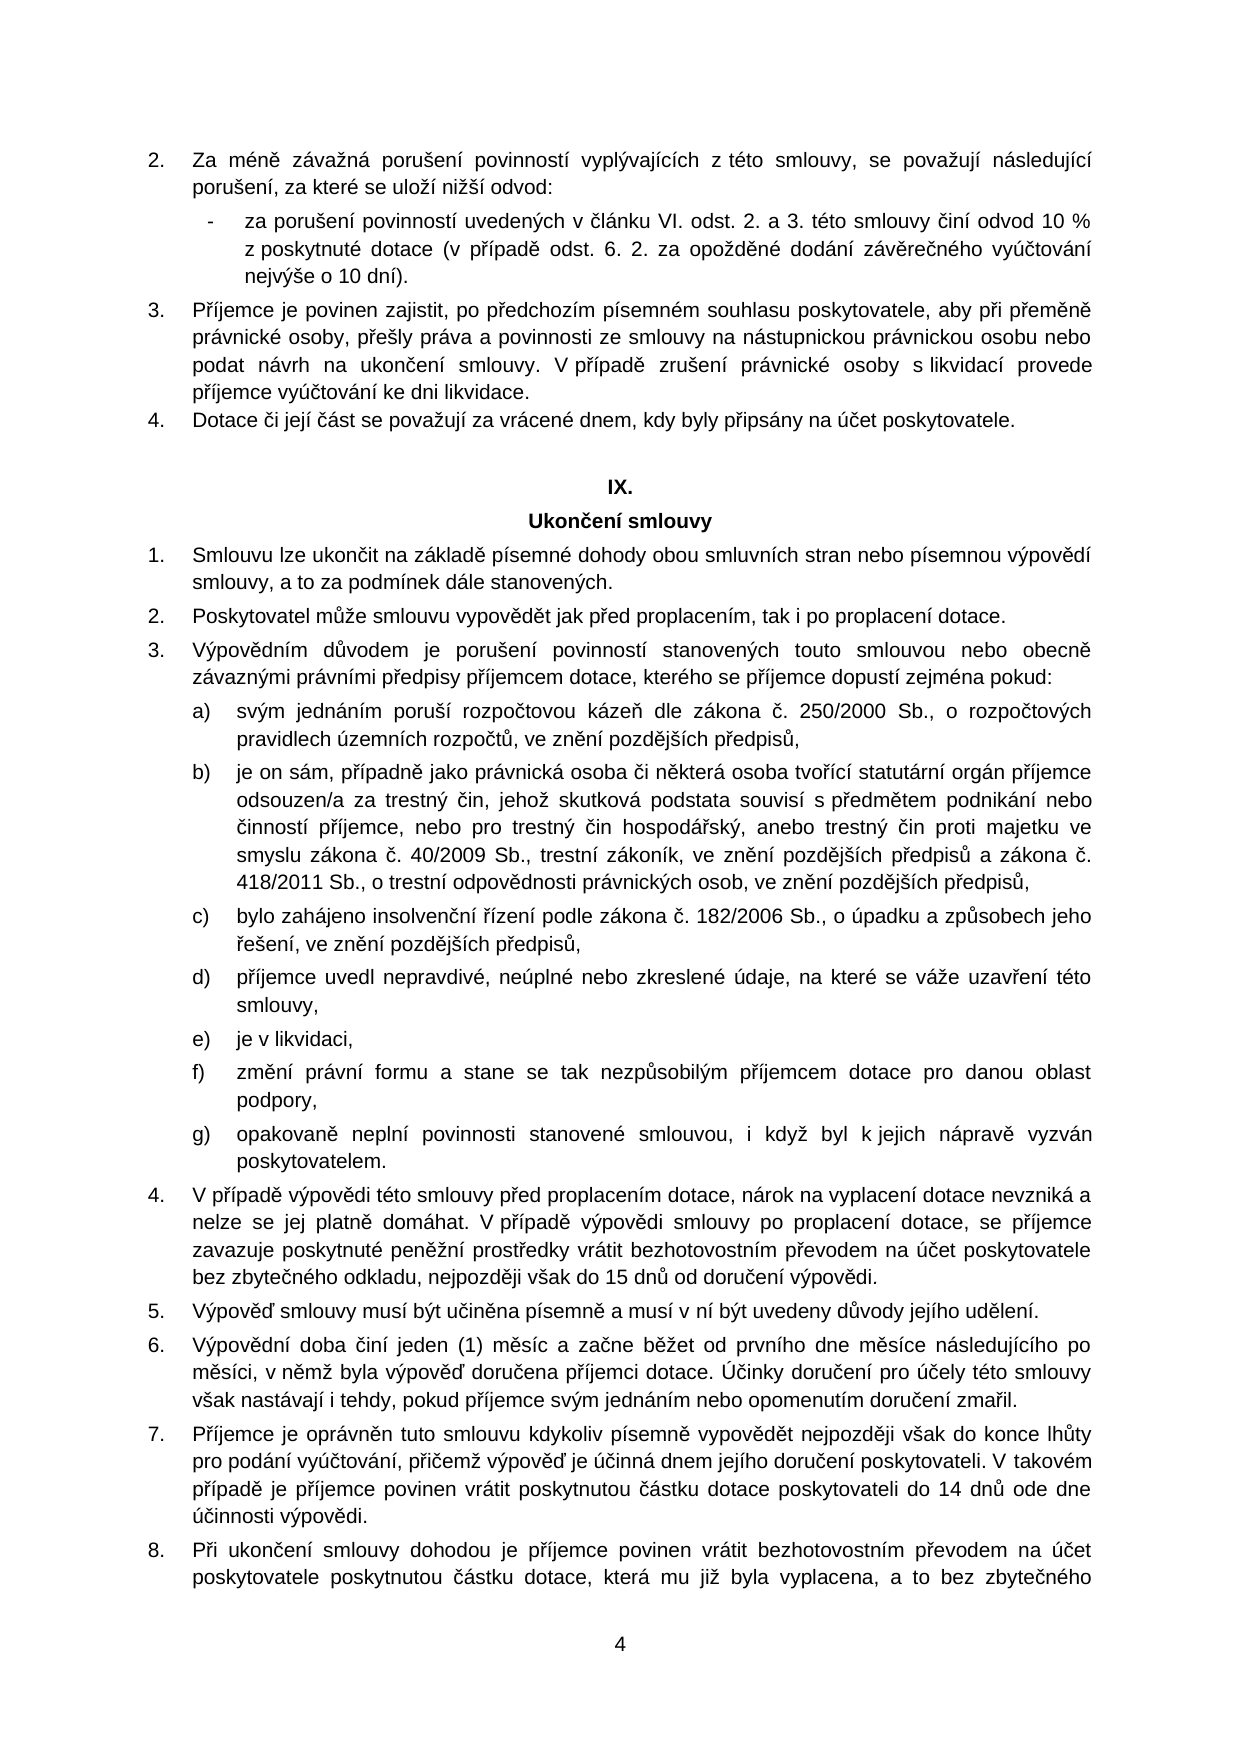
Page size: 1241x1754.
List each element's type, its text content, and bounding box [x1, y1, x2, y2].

list opakovaně neplní povinnosti stanovené smlouvou, i když byl k jejich nápravě vyzván poskytovatelem. [192, 1121, 1092, 1173]
list Příjemce je povinen zajistit, po předchozím písemném souhlasu poskytovatele, aby při přeměně právnické osoby, přešly práva a povinnosti ze smlouvy na nástupnickou právnickou osobu nebo podat návrh na ukončení smlouvy. V případě zrušení právnické osoby s likvidací provede příjemce vyúčtování ke dni likvidace. [148, 298, 1092, 404]
list za porušení povinností uvedených v článku VI. odst. 2. a 3. této smlouvy činí odvod 10 % z poskytnuté dotace (v případě odst. 6. 2. za opožděné dodání závěrečného vyúčtování nejvýše o 10 dní). [207, 209, 1092, 288]
list je on sám, případně jako právnická osoba či některá osoba tvořící statutární orgán příjemce odsouzen/a za trestný čin, jehož skutková podstata souvisí s předmětem podnikání nebo činností příjemce, nebo pro trestný čin hospodářský, anebo trestný čin proti majetku ve smyslu zákona č. 40/2009 Sb., trestní zákoník, ve znění pozdějších předpisů a zákona č. 418/2011 Sb., o trestní odpovědnosti právnických osob, ve znění pozdějších předpisů, [192, 760, 1092, 894]
list bylo zahájeno insolvenční řízení podle zákona č. 182/2006 Sb., o úpadku a způsobech jeho řešení, ve znění pozdějších předpisů, [192, 904, 1092, 955]
list Výpovědním důvodem je porušení povinností stanovených touto smlouvou nebo obecně závaznými právními předpisy příjemcem dotace, kterého se příjemce dopustí zejména pokud: [148, 638, 1092, 689]
list Příjemce je oprávněn tuto smlouvu kdykoliv písemně vypovědět nejpozději však do konce lhůty pro podání vyúčtování, přičemž výpověď je účinná dnem jejího doručení poskytovateli. V takovém případě je příjemce povinen vrátit poskytnutou částku dotace poskytovateli do 14 dnů ode dne účinnosti výpovědi. [148, 1421, 1092, 1528]
list je v likvidaci, [192, 1026, 1092, 1050]
list V případě výpovědi této smlouvy před proplacením dotace, nárok na vyplacení dotace nevzniká a nelze se jej platně domáhat. V případě výpovědi smlouvy po proplacení dotace, se příjemce zavazuje poskytnuté peněžní prostředky vrátit bezhotovostním převodem na účet poskytovatele bez zbytečného odkladu, nejpozději však do 15 dnů od doručení výpovědi. [148, 1183, 1092, 1289]
list Výpovědní doba činí jeden (1) měsíc a začne běžet od prvního dne měsíce následujícího po měsíci, v němž byla výpověď doručena příjemci dotace. Účinky doručení pro účely této smlouvy však nastávají i tehdy, pokud příjemce svým jednáním nebo opomenutím doručení zmařil. [148, 1333, 1092, 1412]
list Výpověď smlouvy musí být učiněna písemně a musí v ní být uvedeny důvody jejího udělení. [148, 1299, 1092, 1323]
list Za méně závažná porušení povinností vyplývajících z této smlouvy, se považují následující porušení, za které se uloží nižší odvod: [148, 148, 1092, 199]
list Smlouvu lze ukončit na základě písemné dohody obou smluvních stran nebo písemnou výpovědí smlouvy, a to za podmínek dále stanovených. [148, 543, 1092, 594]
text Ukončení smlouvy [148, 509, 1092, 533]
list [148, 1538, 1092, 1589]
list Dotace či její část se považují za vrácené dnem, kdy byly připsány na účet poskytovatele. [148, 408, 1092, 432]
list příjemce uvedl nepravdivé, neúplné nebo zkreslené údaje, na které se váže uzavření této smlouvy, [192, 965, 1092, 1017]
list Poskytovatel může smlouvu vypovědět jak před proplacením, tak i po proplacení dotace. [148, 604, 1092, 628]
list svým jednáním poruší rozpočtovou kázeň dle zákona č. 250/2000 Sb., o rozpočtových pravidlech územních rozpočtů, ve znění pozdějších předpisů, [192, 699, 1092, 750]
text IX. [148, 475, 1092, 499]
list změní právní formu a stane se tak nezpůsobilým příjemcem dotace pro danou oblast podpory, [192, 1060, 1092, 1112]
